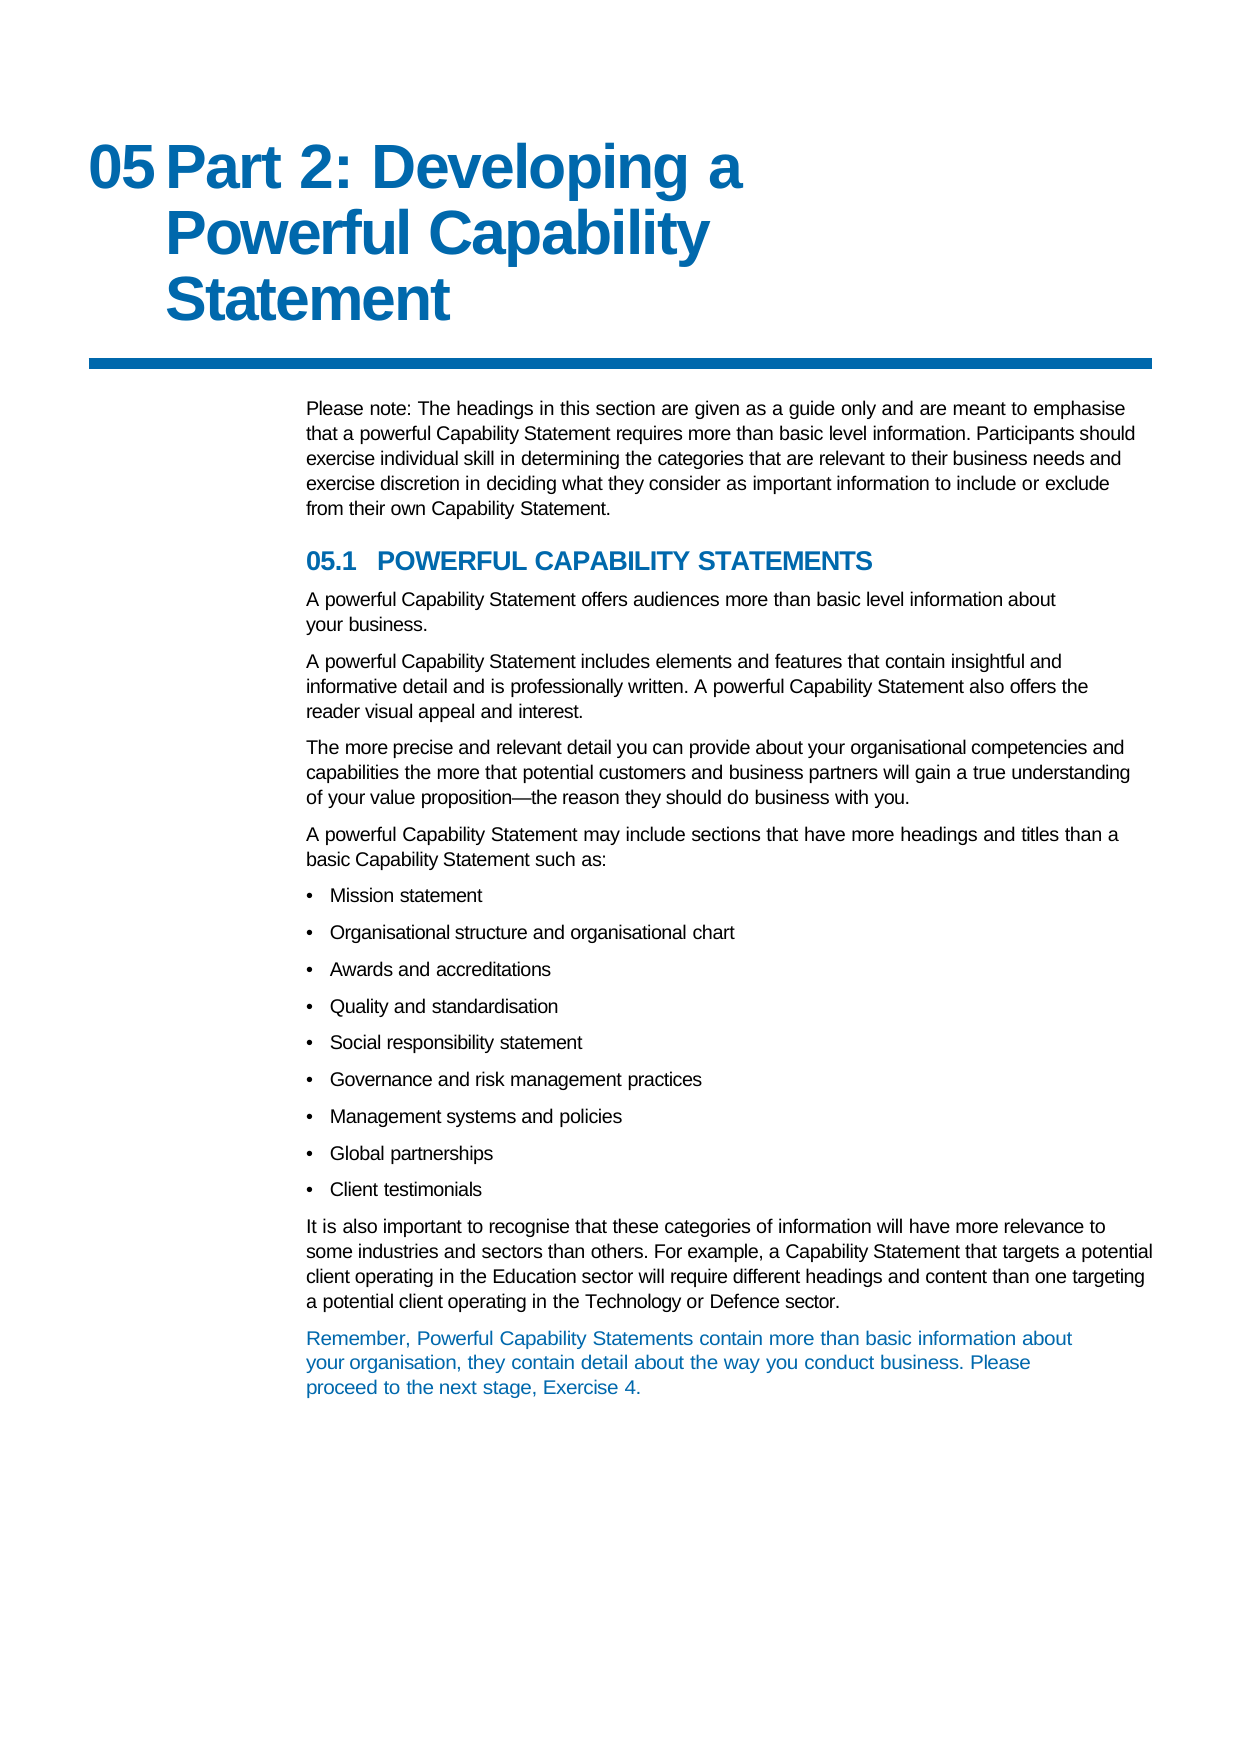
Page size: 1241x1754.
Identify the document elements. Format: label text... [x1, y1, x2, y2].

text A powerful Capability Statement offers audiences more than basic level information about your business. [306, 588, 1081, 636]
text Remember, Powerful Capability Statements contain more than basic information about your organisation, they contain detail about the way you conduct business. Please proceed to the next stage, Exercise 4. [306, 1326, 1085, 1399]
list Quality and standardisation [306, 994, 1240, 1017]
list Management systems and policies [306, 1105, 1240, 1127]
subtitle POWERFUL CAPABILITY STATEMENTS [306, 544, 1240, 576]
list Social responsibility statement [306, 1031, 1240, 1054]
text A powerful Capability Statement may include sections that have more headings and titles than a basic Capability Statement such as: [306, 823, 1153, 870]
list Organisational structure and organisational chart [306, 921, 1240, 944]
list Client testimonials [306, 1178, 1240, 1201]
list Global partnerships [306, 1142, 1240, 1164]
text The more precise and relevant detail you can provide about your organisational competencies and capabilities the more that potential customers and business partners will gain a true understanding of your value proposition—the reason they should do business with you. [306, 736, 1139, 809]
list Governance and risk management practices [306, 1068, 1240, 1091]
list Mission statement [306, 884, 1240, 907]
text A powerful Capability Statement includes elements and features that contain insightful and informative detail and is professionally written. A powerful Capability Statement also offers the reader visual appeal and interest. [306, 650, 1145, 722]
text It is also important to recognise that these categories of information will have more relevance to some industries and sectors than others. For example, a Capability Statement that targets a potential client operating in the Education sector will require different headings and content than one targeting a potential client operating in the Technology or Defence sector. [306, 1215, 1156, 1312]
subtitle Part 2: Developing a Powerful Capability Statement [88, 136, 952, 334]
text Please note: The headings in this section are given as a guide only and are meant to emphasise that a powerful Capability Statement requires more than basic level information. Participants should exercise individual skill in determining the categories that are relevant to their business needs and exercise discretion in deciding what they consider as important information to include or exclude from their own Capability Statement. [306, 397, 1147, 519]
list Awards and accreditations [306, 958, 1240, 980]
